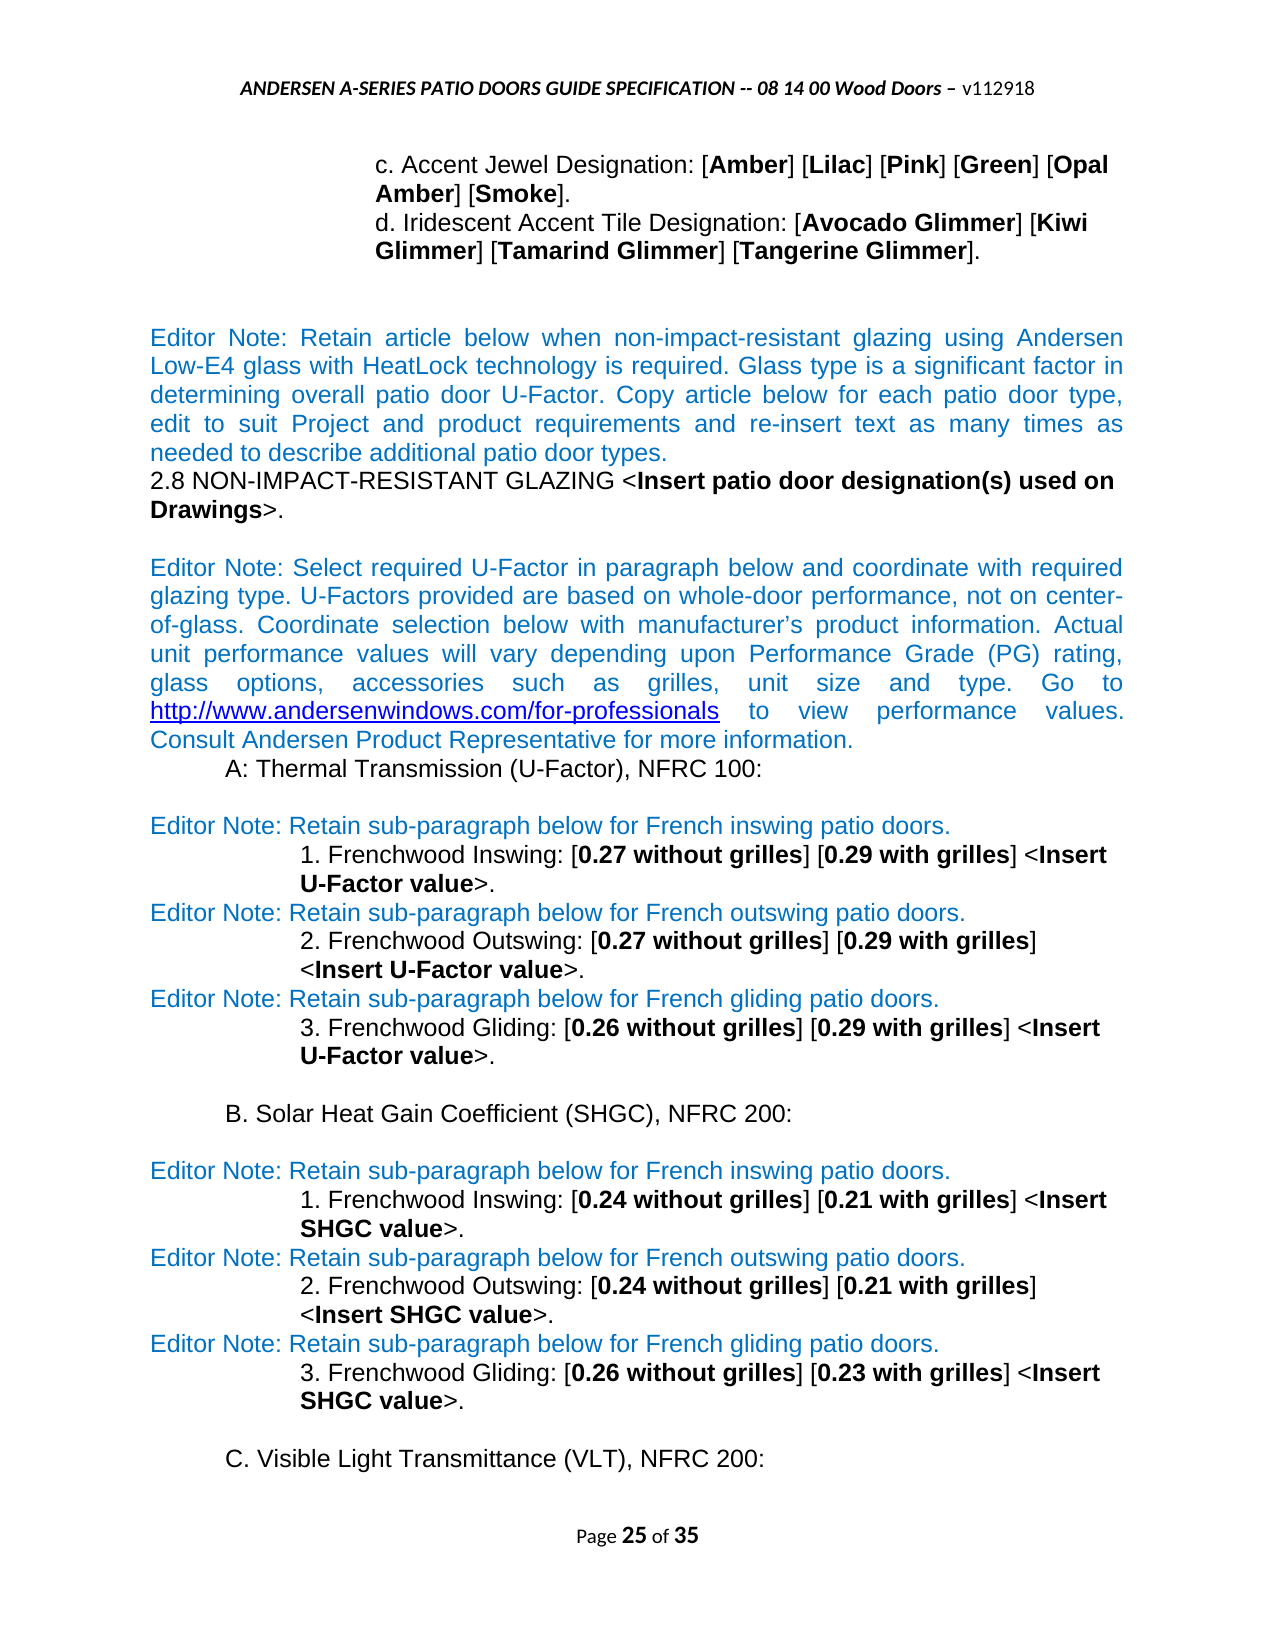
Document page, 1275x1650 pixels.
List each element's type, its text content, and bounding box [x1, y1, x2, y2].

text 3. Frenchwood Gliding: [0.26 without grilles] [0.29 with grilles] <Insert U-Factor value>. [300, 1012, 1125, 1070]
text Editor Note: Retain sub-paragraph below for French outswing patio doors. [150, 1242, 1125, 1271]
text Editor Note: Retain sub-paragraph below for French gliding patio doors. [150, 1329, 1125, 1357]
text c. Accent Jewel Designation: [Amber] [Lilac] [Pink] [Green] [Opal Amber] [Smoke]. [375, 150, 1125, 207]
text 2. Frenchwood Outswing: [0.24 without grilles] [0.21 with grilles] <Insert SHGC value>. [300, 1271, 1125, 1329]
text C. Visible Light Transmittance (VLT), NFRC 200: [225, 1444, 1125, 1472]
text A: Thermal Transmission (U-Factor), NFRC 100: [225, 754, 1125, 782]
text Editor Note: Retain sub-paragraph below for French inswing patio doors. [150, 811, 1125, 840]
text 2.8 NON-IMPACT-RESISTANT GLAZING <Insert patio door designation(s) used on Drawings>. [150, 466, 1125, 524]
text Editor Note: Retain sub-paragraph below for French inswing patio doors. [150, 1156, 1125, 1185]
text Editor Note: Retain sub-paragraph below for French gliding patio doors. [150, 984, 1125, 1012]
text d. Iridescent Accent Tile Designation: [Avocado Glimmer] [Kiwi Glimmer] [Tamarind Glimmer] [Tangerine Glimmer]. [375, 207, 1125, 265]
text B. Solar Heat Gain Coefficient (SHGC), NFRC 200: [225, 1099, 1125, 1127]
text 1. Frenchwood Inswing: [0.27 without grilles] [0.29 with grilles] <Insert U-Factor value>. [300, 840, 1125, 897]
text Editor Note: Retain article below when non-impact-resistant glazing using Andersen Low-E4 glass with HeatLock technology is required. Glass type is a significant factor in determining overall patio door U-Factor. Copy article below for each patio door type, edit to suit Project and product requirements and re-insert text as many times as needed to describe additional patio door types. [150, 322, 1125, 466]
text 1. Frenchwood Inswing: [0.24 without grilles] [0.21 with grilles] <Insert SHGC value>. [300, 1185, 1125, 1242]
text 3. Frenchwood Gliding: [0.26 without grilles] [0.23 with grilles] <Insert SHGC value>. [300, 1357, 1125, 1415]
text 2. Frenchwood Outswing: [0.27 without grilles] [0.29 with grilles] <Insert U-Factor value>. [300, 926, 1125, 984]
text Editor Note: Retain sub-paragraph below for French outswing patio doors. [150, 897, 1125, 926]
text Editor Note: Select required U-Factor in paragraph below and coordinate with required glazing type. U-Factors provided are based on whole-door performance, not on center-of-glass. Coordinate selection below with manufacturer’s product information. Actual unit performance values will vary depending upon Performance Grade (PG) rating, glass options, accessories such as grilles, unit size and type. Go to http://www.andersenwindows.com/for-professionals to view performance values. Consult Andersen Product Representative for more information. [150, 552, 1125, 754]
